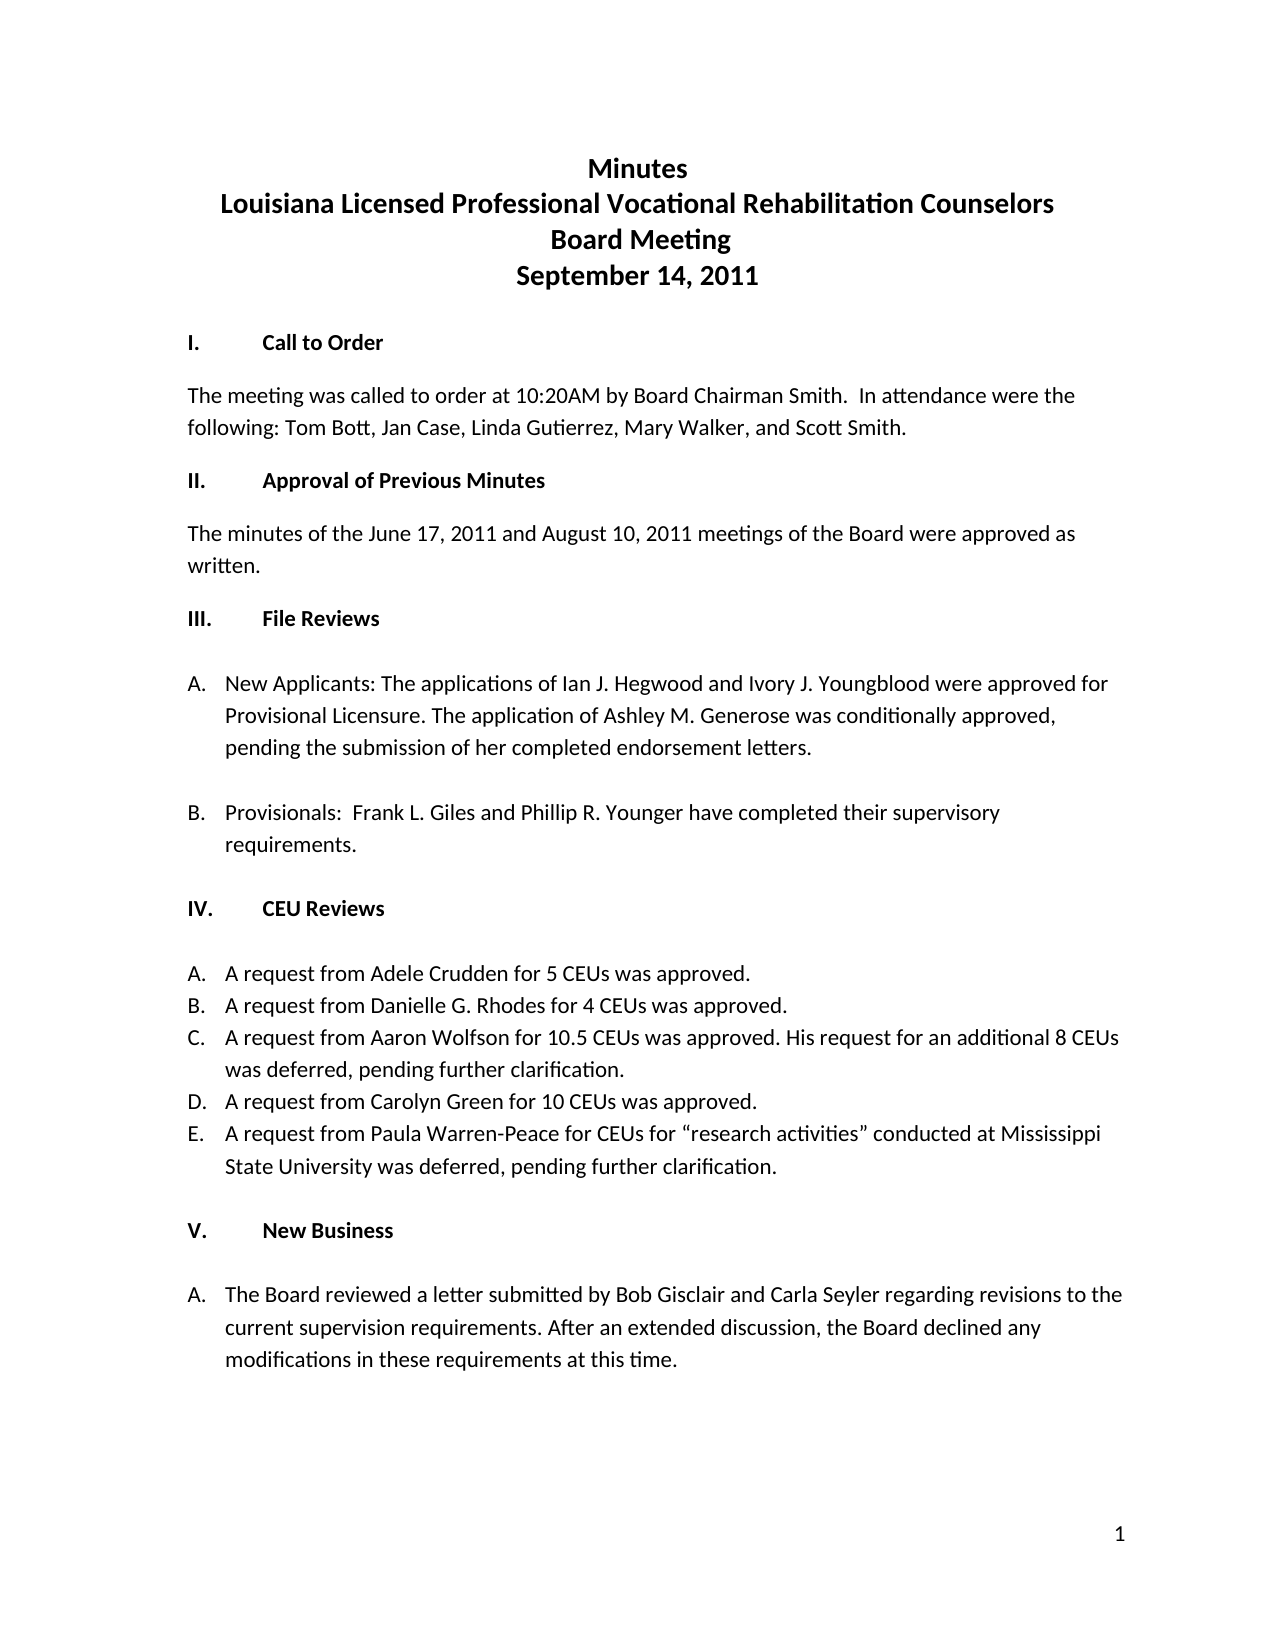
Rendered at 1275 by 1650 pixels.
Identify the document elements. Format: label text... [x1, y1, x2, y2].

list New Applicants: The applications of Ian J. Hegwood and Ivory J. Youngblood were approved for Provisional Licensure. The application of Ashley M. Generose was conditionally approved, pending the submission of her completed endorsement letters. [187, 669, 1125, 761]
list Approval of Previous Minutes [187, 466, 1125, 494]
list A request from Carolyn Green for 10 CEUs was approved. [187, 1087, 1125, 1115]
list A request from Paula Warren-Peace for CEUs for “research activities” conducted at Mississippi State University was deferred, pending further clarification. [187, 1119, 1125, 1180]
text Louisiana Licensed Professional Vocational Rehabilitation Counselors [150, 186, 1125, 221]
list Call to Order [187, 328, 1125, 356]
text September 14, 2011 [150, 257, 1125, 292]
list New Business [187, 1216, 1125, 1244]
list A request from Aaron Wolfson for 10.5 CEUs was approved. His request for an additional 8 CEUs was deferred, pending further clarification. [187, 1023, 1125, 1083]
list A request from Adele Crudden for 5 CEUs was approved. [187, 959, 1125, 987]
text Board Meeting [150, 221, 1125, 257]
text Minutes [150, 150, 1125, 186]
text The meeting was called to order at 10:20AM by Board Chairman Smith. In attendance were the following: Tom Bott, Jan Case, Linda Gutierrez, Mary Walker, and Scott Smith. [187, 381, 1125, 441]
list CEU Reviews [187, 894, 1125, 922]
list A request from Danielle G. Rhodes for 4 CEUs was approved. [187, 991, 1125, 1019]
text The minutes of the June 17, 2011 and August 10, 2011 meetings of the Board were approved as written. [187, 519, 1125, 579]
list The Board reviewed a letter submitted by Bob Gisclair and Carla Seyler regarding revisions to the current supervision requirements. After an extended discussion, the Board declined any modifications in these requirements at this time. [187, 1281, 1125, 1373]
list File Reviews [187, 604, 1125, 633]
list Provisionals: Frank L. Giles and Phillip R. Younger have completed their supervisory requirements. [187, 798, 1125, 858]
